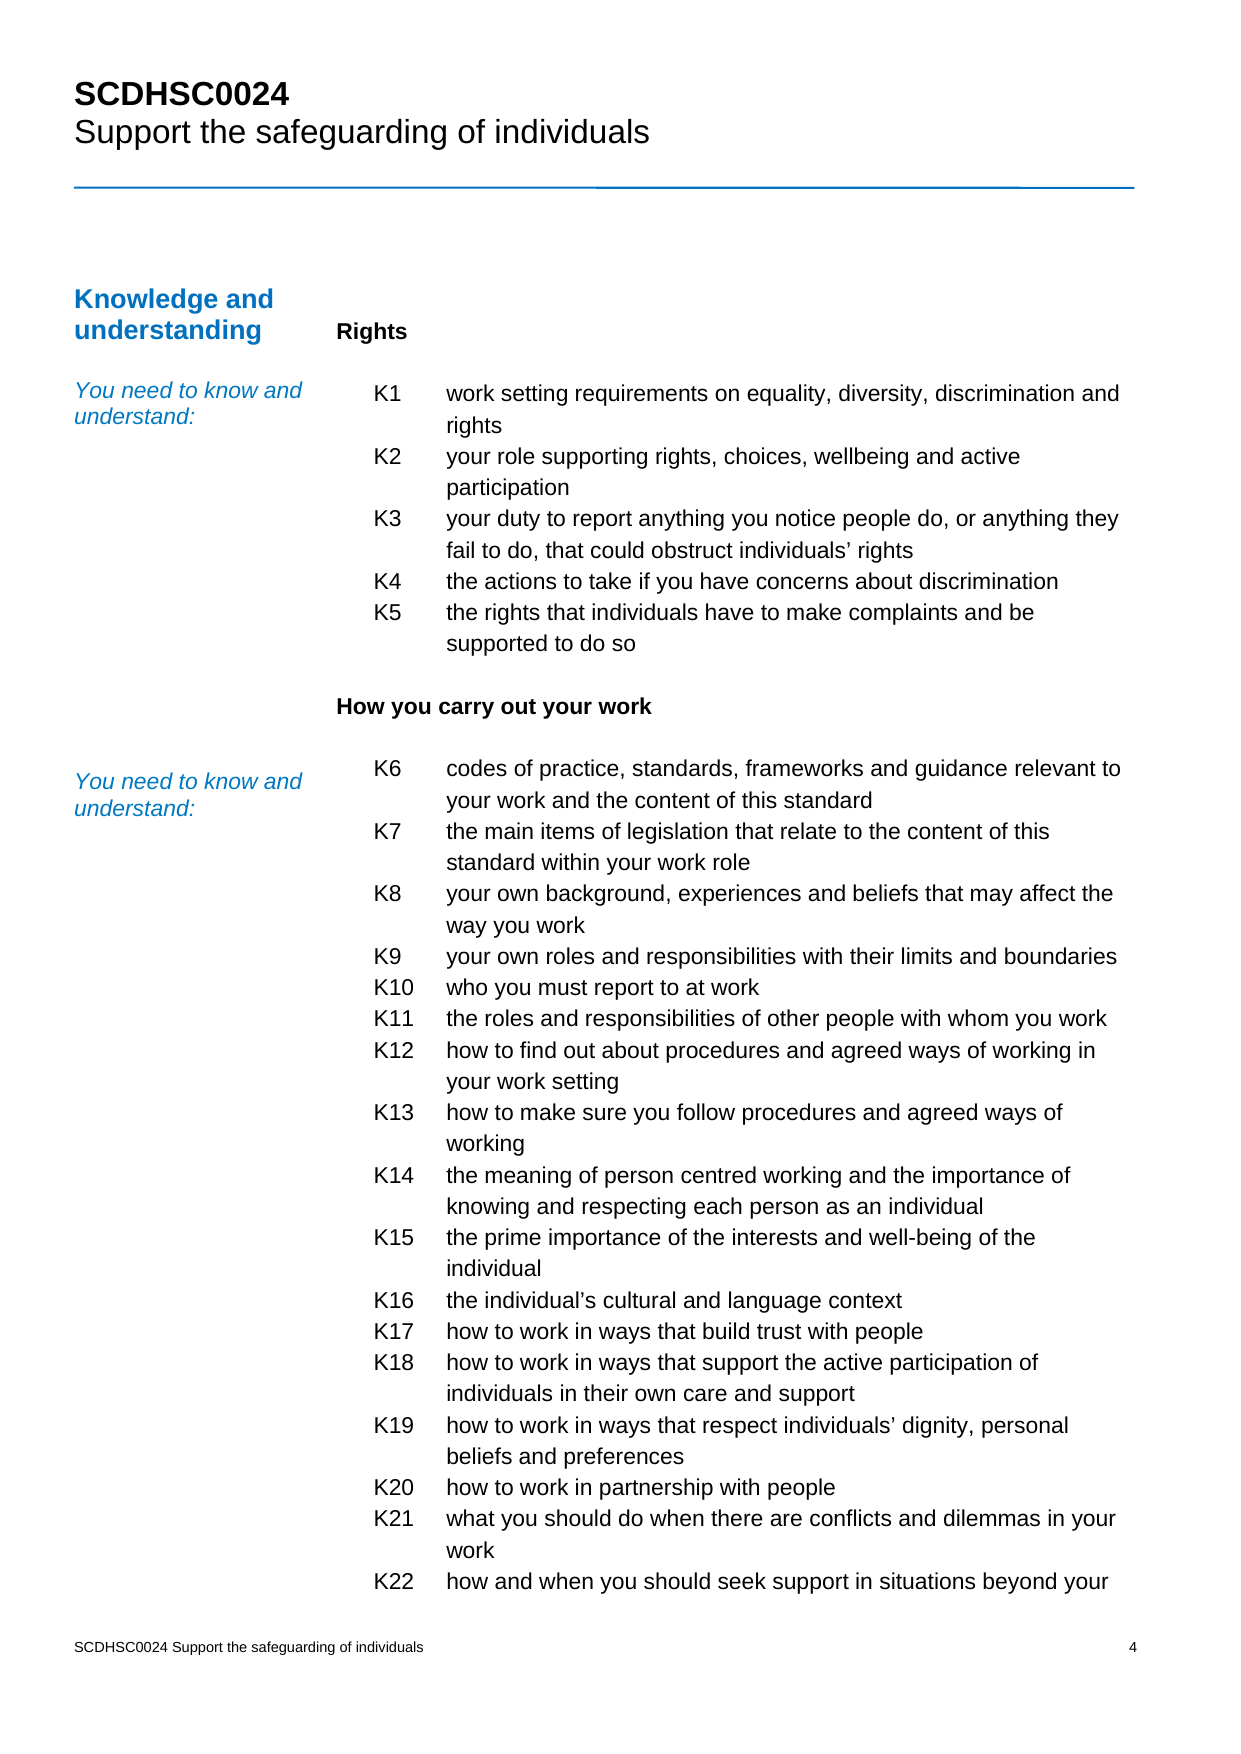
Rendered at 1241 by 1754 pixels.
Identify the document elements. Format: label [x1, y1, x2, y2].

table_header [325, 283, 1148, 1602]
table_header [63, 283, 325, 1602]
